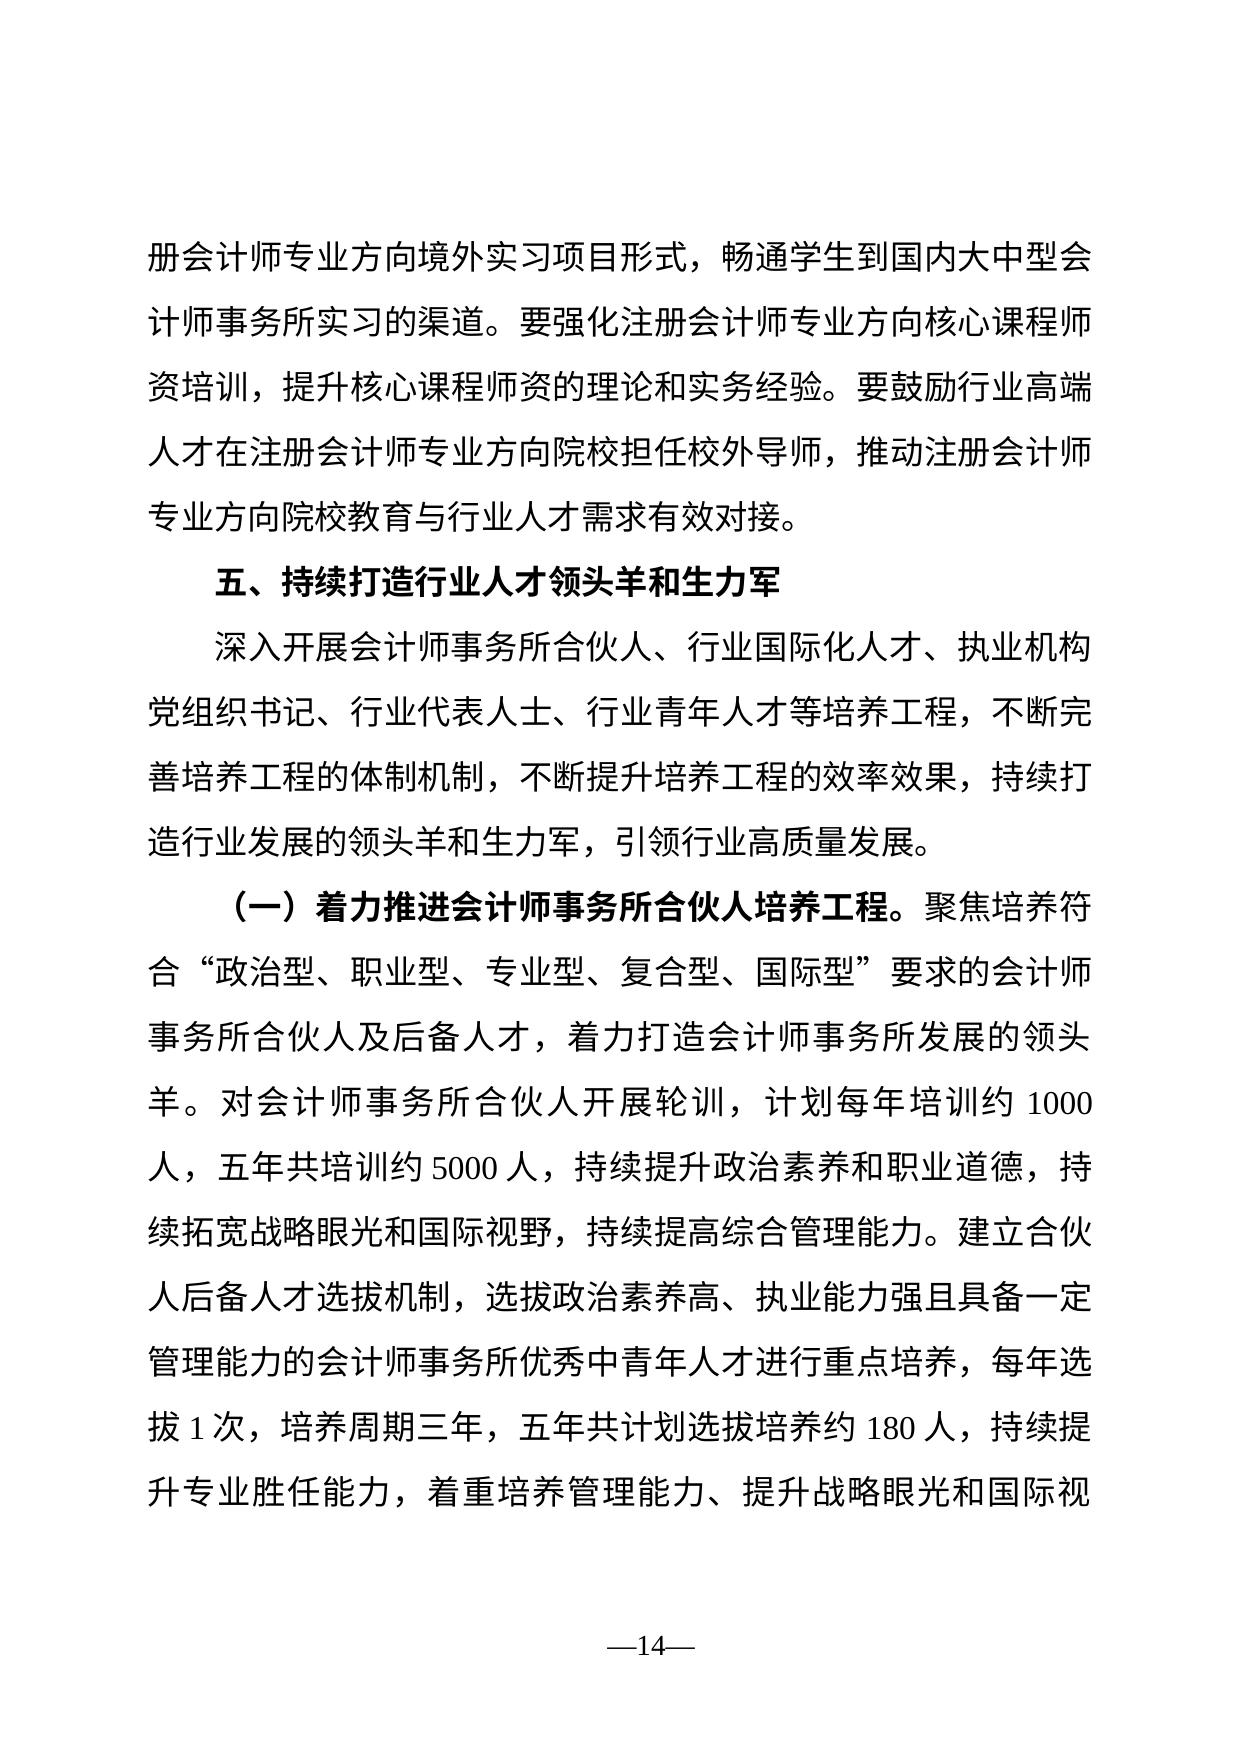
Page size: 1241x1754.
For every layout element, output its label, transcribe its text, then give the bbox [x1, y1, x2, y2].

text 深入开展会计师事务所合伙人、行业国际化人才、执业机构党组织书记、行业代表人士、行业青年人才等培养工程，不断完善培养工程的体制机制，不断提升培养工程的效率效果，持续打造行业发展的领头羊和生力军，引领行业高质量发展。 [148, 612, 1093, 872]
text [148, 222, 1093, 547]
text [148, 872, 1093, 1522]
text 五、持续打造行业人才领头羊和生力军 [148, 547, 1093, 612]
